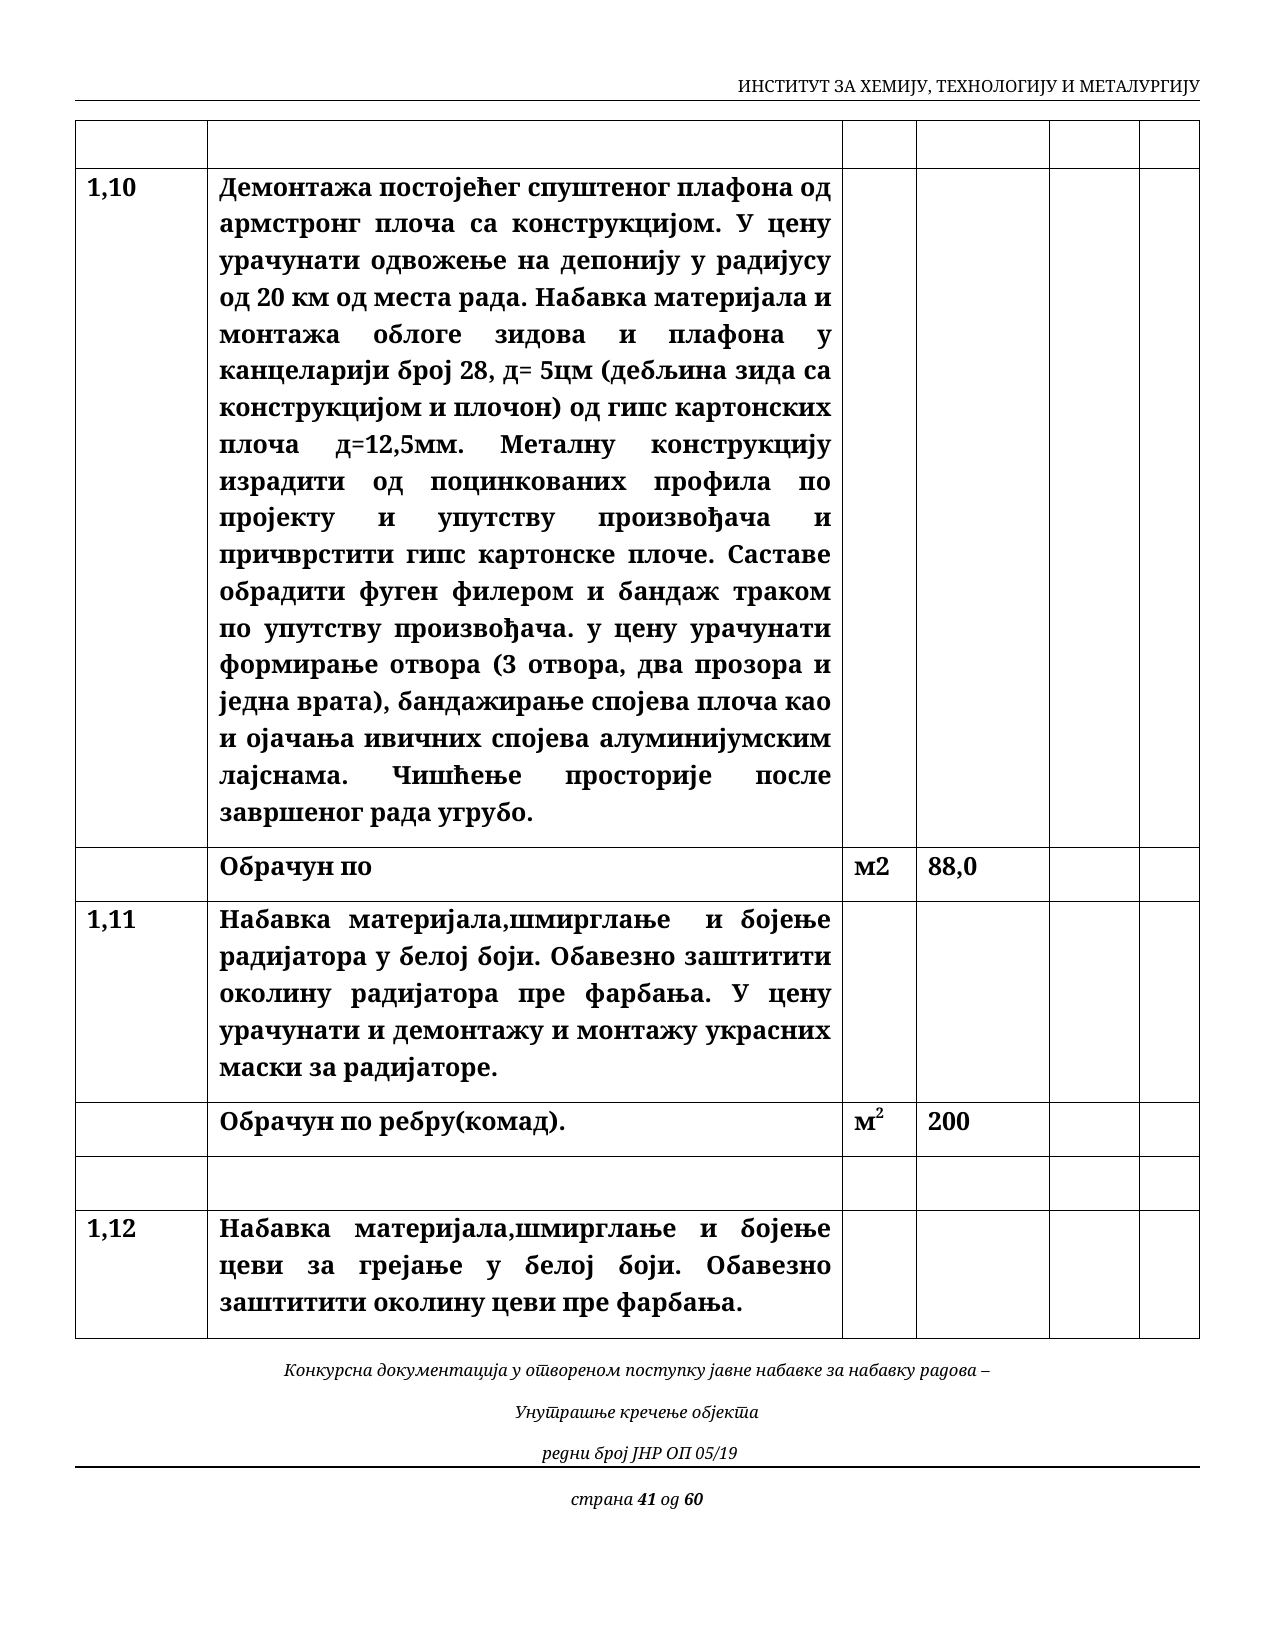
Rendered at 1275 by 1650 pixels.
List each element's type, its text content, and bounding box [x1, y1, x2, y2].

table_cell [1050, 902, 1139, 1102]
table_cell м2 [843, 1103, 916, 1156]
table_cell [917, 1157, 1049, 1210]
table_cell [843, 902, 916, 1102]
table_cell 88,0 [917, 848, 1049, 901]
table_cell [1140, 121, 1199, 168]
table_cell [1140, 902, 1199, 1102]
table_cell Обрачун по ребру(комад). [208, 1103, 842, 1156]
table_cell [1140, 1211, 1199, 1337]
table_cell [1140, 1157, 1199, 1210]
table_cell Обрачун по [208, 848, 842, 901]
table_cell [1050, 121, 1139, 168]
table_cell [1050, 1211, 1139, 1337]
table_cell [1050, 1157, 1139, 1210]
table_cell [76, 1157, 207, 1210]
table_cell [76, 848, 207, 901]
table_cell [917, 121, 1049, 168]
table_cell м2 [843, 848, 916, 901]
table_cell [1140, 169, 1199, 847]
table_cell [1140, 848, 1199, 901]
table_cell [917, 902, 1049, 1102]
table_cell [843, 1211, 916, 1337]
table_cell [1140, 1103, 1199, 1156]
table_cell [917, 1211, 1049, 1337]
table_cell Набавка материјала,шмирглање и бојење цеви за грејање у белој боји. Обавезно заштитити околину цеви пре фарбања. [208, 1211, 842, 1337]
table_cell [917, 169, 1049, 847]
table_cell Набавка материјала,шмирглање и бојење радијатора у белој боји. Обавезно заштитити околину радијатора пре фарбања. У цену урачунати и демонтажу и монтажу украсних маски за радијаторе. [208, 902, 842, 1102]
table_cell [843, 169, 916, 847]
table_cell [76, 1103, 207, 1156]
table_cell 200 [917, 1103, 1049, 1156]
table_cell [1050, 848, 1139, 901]
table_cell [1050, 169, 1139, 847]
table_cell [208, 121, 842, 168]
table_cell 1,10 [76, 169, 207, 847]
table_cell Демонтажа постојећег спуштеног плафона од армстронг плоча са конструкцијом. У цену урачунати одвожење на депонију у радијусу од 20 км од места рада. Набавка материјала и монтажа облоге зидова и плафона у канцеларији број 28, д= 5цм (дебљина зида са конструкцијом и плочон) од гипс картонских плоча д=12,5мм. Металну конструкцију израдити од поцинкованих профила по пројекту и упутству произвођача и причврстити гипс картонске плоче. Саставе обрадити фуген филером и бандаж траком по упутству произвођача. у цену урачунати формирање отвора (3 отвора, два прозора и једна врата), бандажирање спојева плоча као и ојачања ивичних спојева алуминијумским лајснама. Чишћење просторије после завршеног рада угрубо. [208, 169, 842, 847]
table_cell [208, 1157, 842, 1210]
table_cell [843, 1157, 916, 1210]
table_cell 1,12 [76, 1211, 207, 1337]
table_cell 1,11 [76, 902, 207, 1102]
table_cell [843, 121, 916, 168]
table_cell [1050, 1103, 1139, 1156]
table_cell [76, 121, 207, 168]
